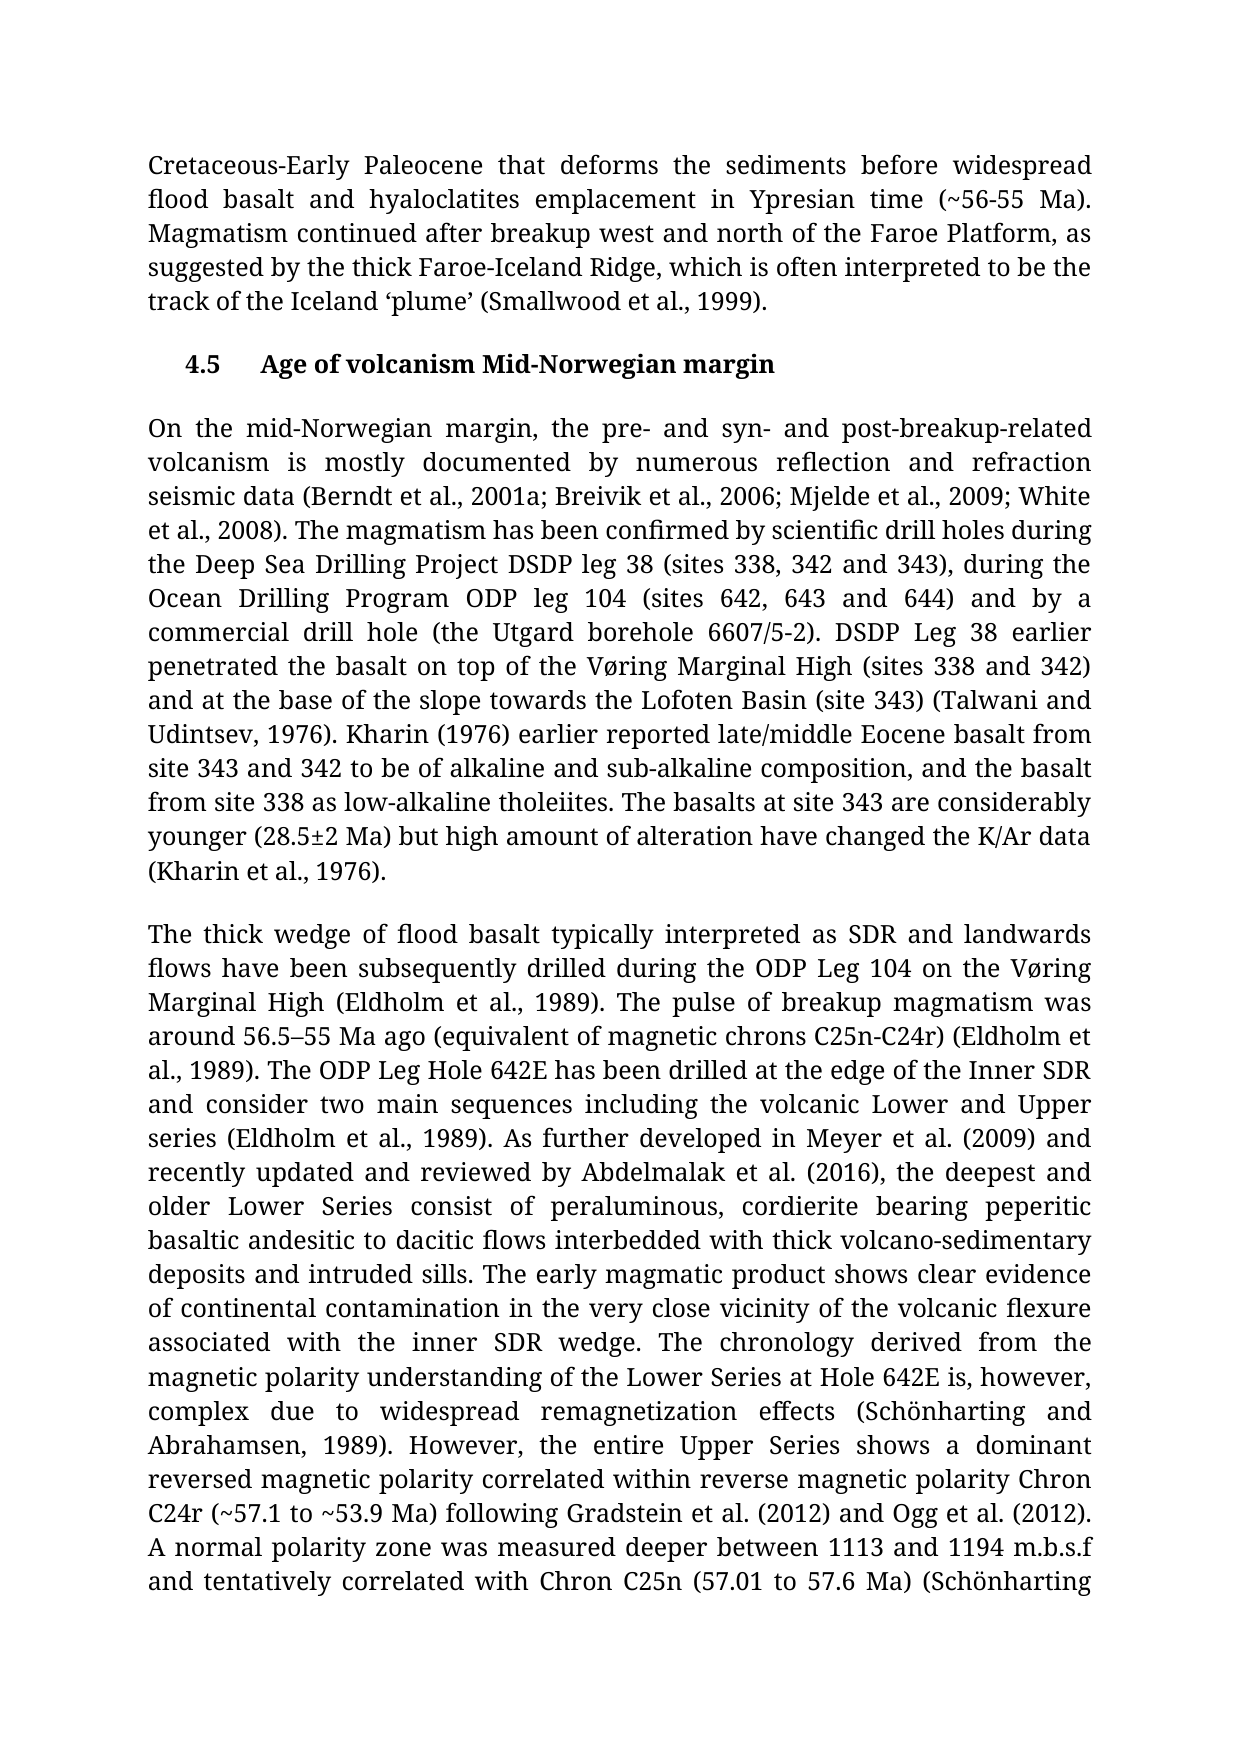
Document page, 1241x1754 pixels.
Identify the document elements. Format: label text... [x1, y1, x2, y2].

text On the mid-Norwegian margin, the pre- and syn- and post-breakup-related volcanism is mostly documented by numerous reflection and refraction seismic data (Berndt et al., 2001a; Breivik et al., 2006; Mjelde et al., 2009; White et al., 2008). The magmatism has been confirmed by scientific drill holes during the Deep Sea Drilling Project DSDP leg 38 (sites 338, 342 and 343), during the Ocean Drilling Program ODP leg 104 (sites 642, 643 and 644) and by a commercial drill hole (the Utgard borehole 6607/5-2). DSDP Leg 38 earlier penetrated the basalt on top of the Vøring Marginal High (sites 338 and 342) and at the base of the slope towards the Lofoten Basin (site 343) (Talwani and Udintsev, 1976). Kharin (1976) earlier reported late/middle Eocene basalt from site 343 and 342 to be of alkaline and sub-alkaline composition, and the basalt from site 338 as low-alkaline tholeiites. The basalts at site 343 are considerably younger (28.5±2 Ma) but high amount of alteration have changed the K/Ar data (Kharin et al., 1976). [148, 410, 1093, 887]
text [148, 148, 1093, 318]
subtitle Age of volcanism Mid-Norwegian margin [185, 347, 1093, 381]
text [148, 916, 1093, 1598]
